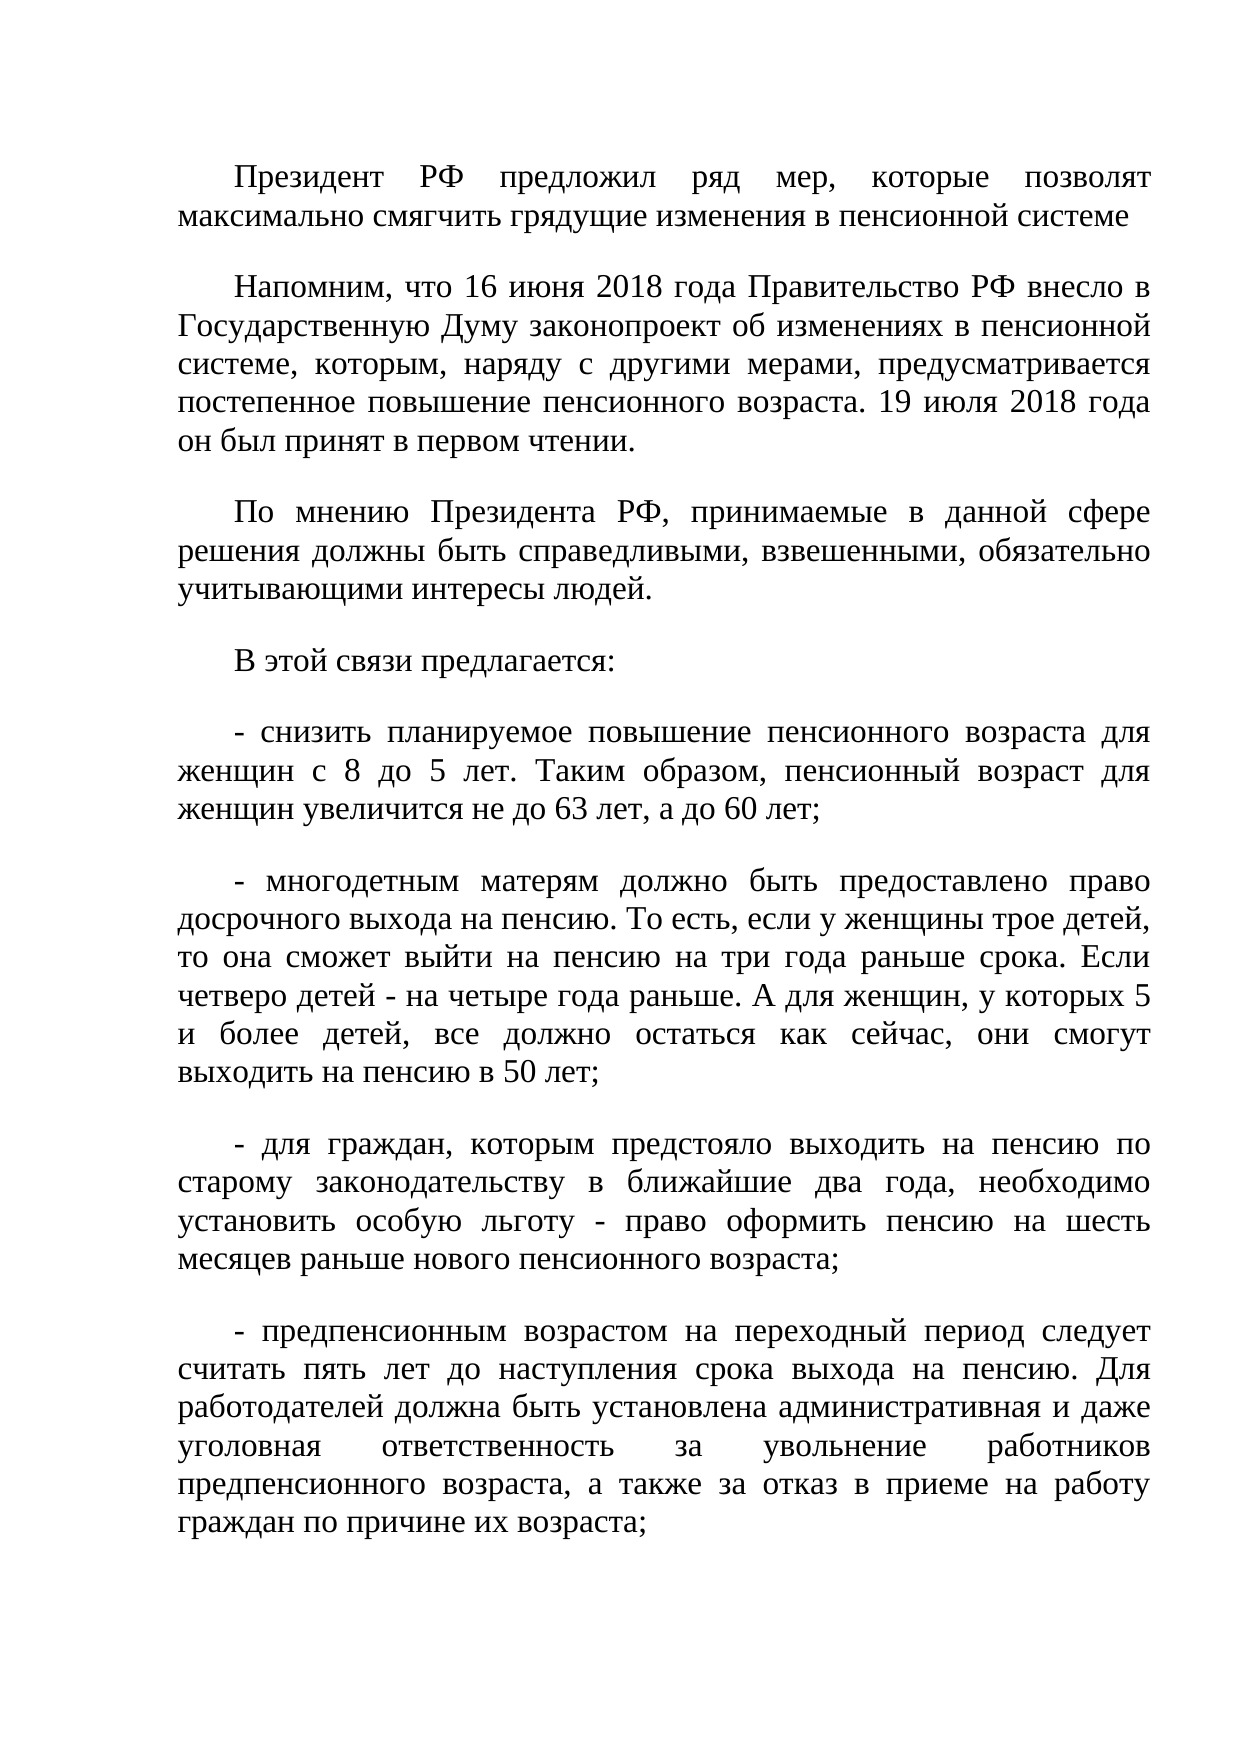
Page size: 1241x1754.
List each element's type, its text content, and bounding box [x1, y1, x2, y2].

text - предпенсионным возрастом на переходный период следует считать пять лет до наступления срока выхода на пенсию. Для работодателей должна быть установлена административная и даже уголовная ответственность за увольнение работников предпенсионного возраста, а также за отказ в приеме на работу граждан по причине их возраста; [177, 1310, 1152, 1540]
text В этой связи предлагается: [177, 640, 1152, 678]
text По мнению Президента РФ, принимаемые в данной сфере решения должны быть справедливыми, взвешенными, обязательно учитывающими интересы людей. [177, 491, 1152, 606]
text Напомним, что 16 июня 2018 года Правительство РФ внесло в Государственную Думу законопроект об изменениях в пенсионной системе, которым, наряду с другими мерами, предусматривается постепенное повышение пенсионного возраста. 19 июля 2018 года он был принят в первом чтении. [177, 266, 1152, 458]
text Президент РФ предложил ряд мер, которые позволят максимально смягчить грядущие изменения в пенсионной системе [177, 156, 1152, 233]
text - многодетным матерям должно быть предоставлено право досрочного выхода на пенсию. То есть, если у женщины трое детей, то она сможет выйти на пенсию на три года раньше срока. Если четверо детей - на четыре года раньше. А для женщин, у которых 5 и более детей, все должно остаться как сейчас, они смогут выходить на пенсию в 50 лет; [177, 860, 1152, 1090]
text - снизить планируемое повышение пенсионного возраста для женщин с 8 до 5 лет. Таким образом, пенсионный возраст для женщин увеличится не до 63 лет, а до 60 лет; [177, 711, 1152, 826]
text - для граждан, которым предстояло выходить на пенсию по старому законодательству в ближайшие два года, необходимо установить особую льготу - право оформить пенсию на шесть месяцев раньше нового пенсионного возраста; [177, 1123, 1152, 1276]
